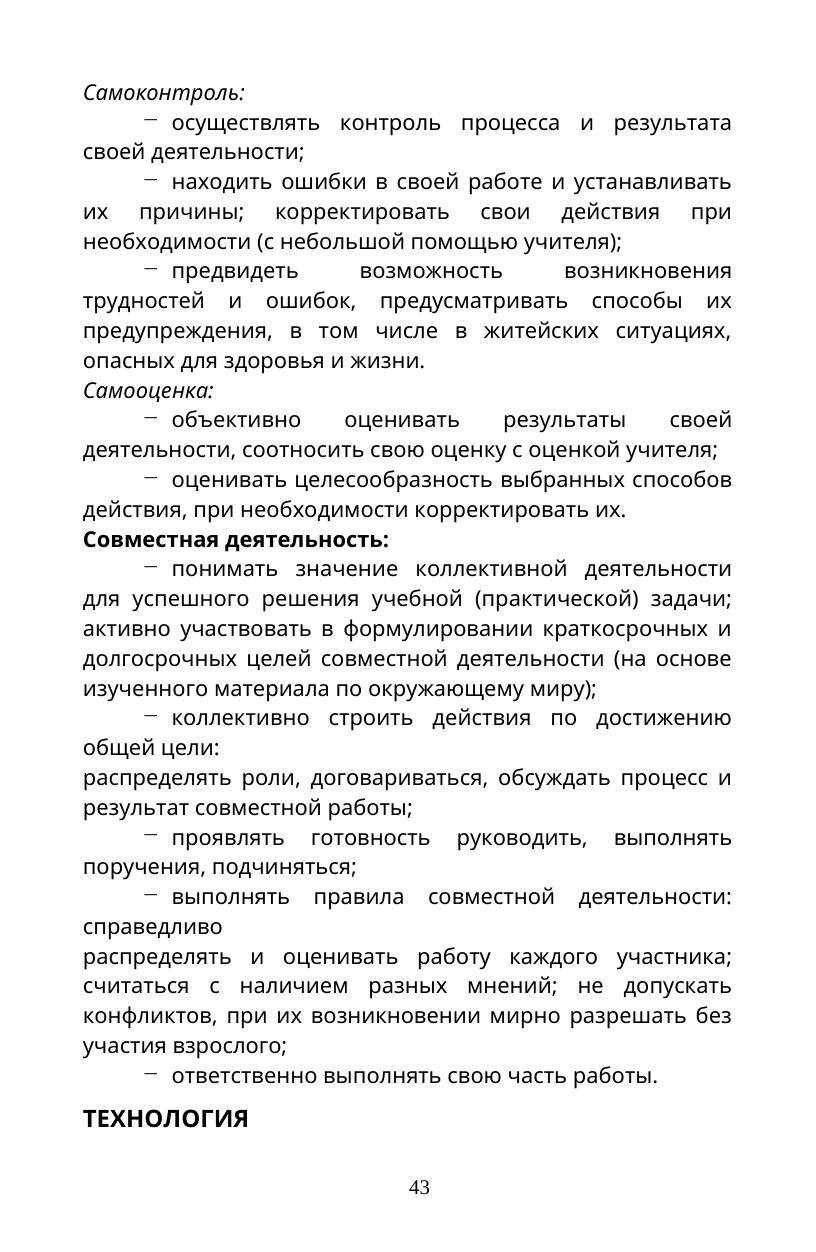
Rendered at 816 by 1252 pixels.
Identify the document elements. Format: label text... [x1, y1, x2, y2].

list понимать значение коллективной деятельности для успешного решения учебной (практической) задачи; активно участвовать в формулировании краткосрочных и долгосрочных целей совместной деятельности (на основе изученного материала по окружающему миру); [83, 553, 732, 702]
list коллективно строить действия по достижению общей цели: [83, 702, 732, 762]
list предвидеть возможность возникновения трудностей и ошибок, предусматривать способы их предупреждения, в том числе в житейских ситуациях, опасных для здоровья и жизни. [83, 256, 732, 375]
list оценивать целесообразность выбранных способов действия, при необходимости корректировать их. [83, 464, 732, 524]
text распределять роли, договариваться, обсуждать процесс и результат совместной работы; [83, 762, 732, 822]
list выполнять правила совместной деятельности: справедливо [83, 881, 732, 941]
text Самоконтроль: [83, 77, 732, 107]
list объективно оценивать результаты своей деятельности, соотносить свою оценку с оценкой учителя; [83, 404, 732, 464]
list проявлять готовность руководить, выполнять поручения, подчиняться; [83, 822, 732, 881]
list ответственно выполнять свою часть работы. [83, 1060, 732, 1090]
list осуществлять контроль процесса и результата своей деятельности; [83, 107, 732, 166]
text ТЕХНОЛОГИЯ [83, 1102, 732, 1135]
text распределять и оценивать работу каждого участника; считаться с наличием разных мнений; не допускать конфликтов, при их возникновении мирно разрешать без участия взрослого; [83, 941, 732, 1060]
list находить ошибки в своей работе и устанавливать их причины; корректировать свои действия при необходимости (с небольшой помощью учителя); [83, 166, 732, 256]
text Самооценка: [83, 375, 732, 404]
text Совместная деятельность: [83, 524, 732, 553]
